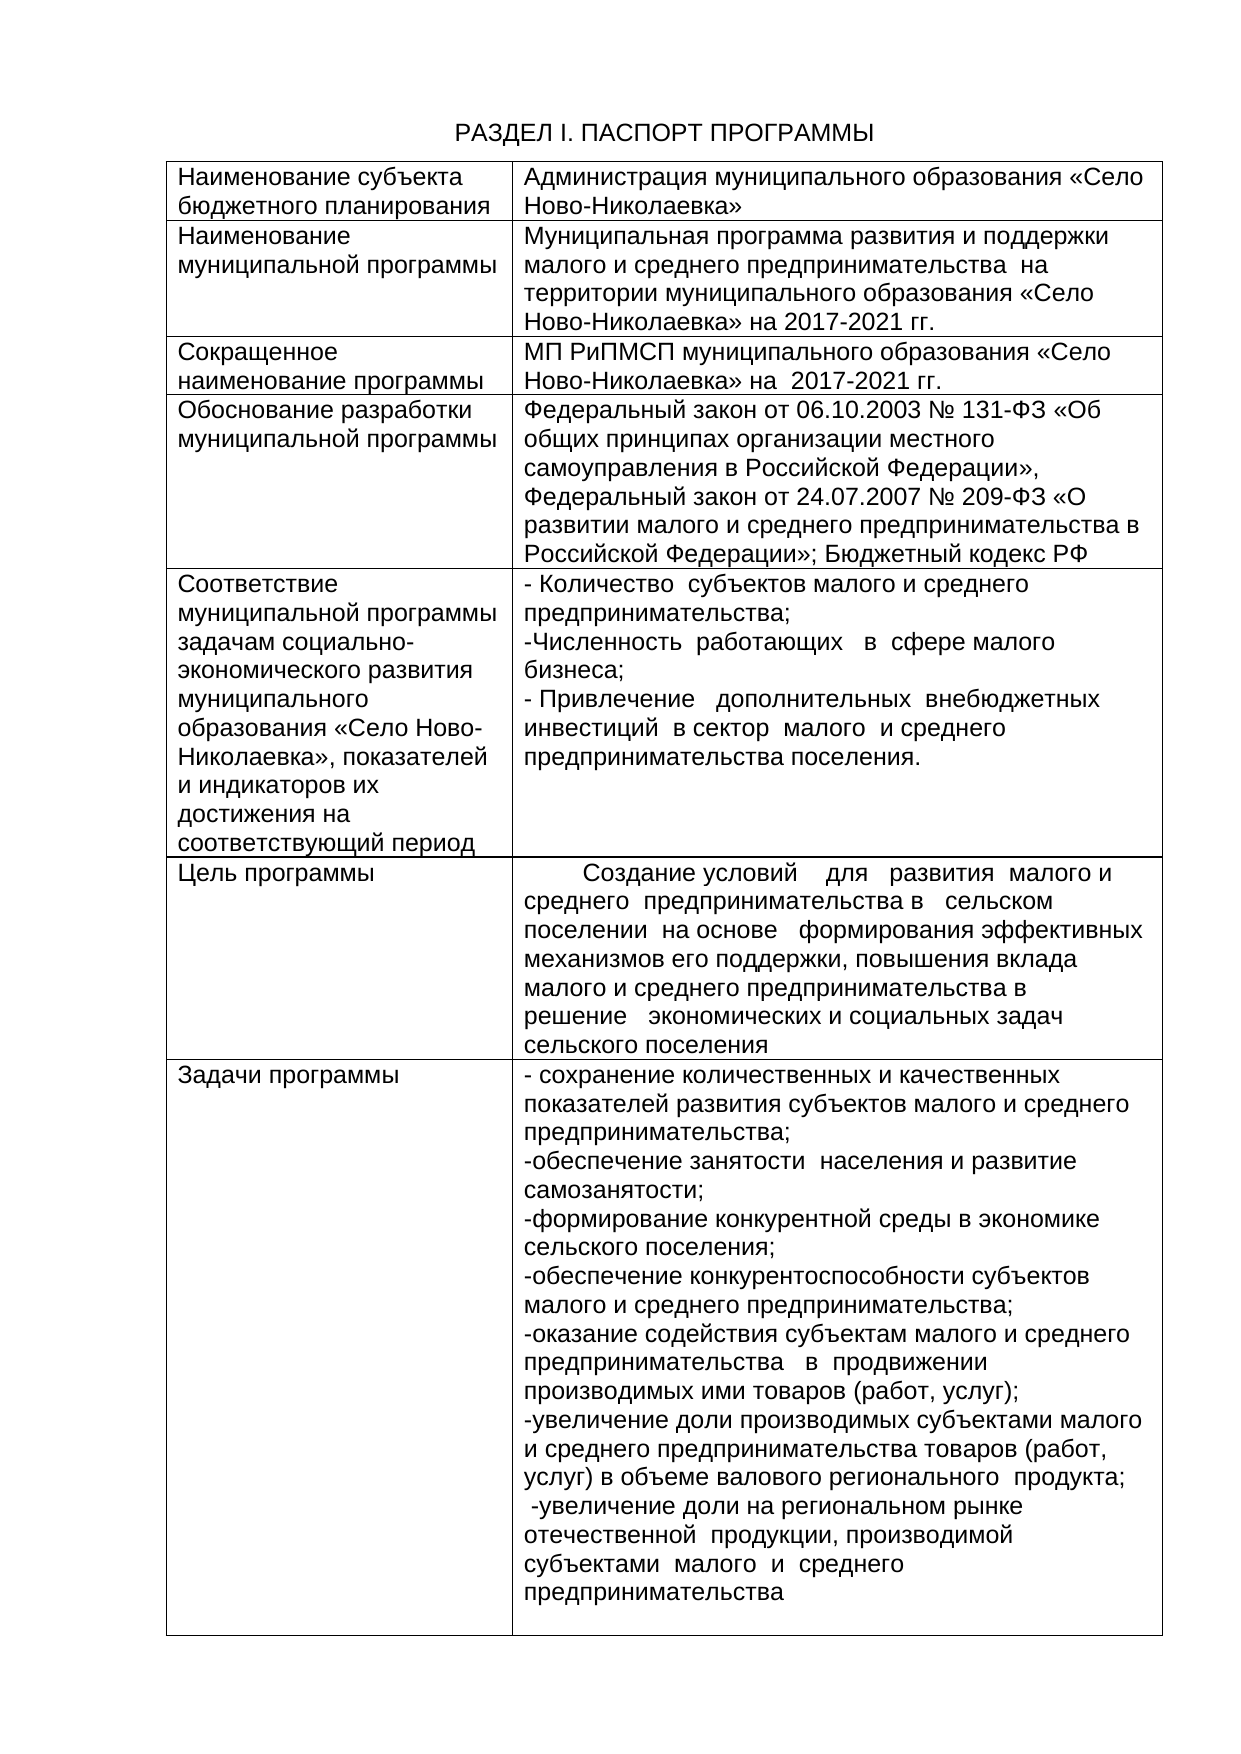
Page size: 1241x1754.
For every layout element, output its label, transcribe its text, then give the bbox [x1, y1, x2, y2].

table_cell Обоснование разработки муниципальной программы [167, 395, 512, 568]
table_cell Цель программы [167, 858, 512, 1059]
table_cell Сокращенное наименование программы [167, 337, 512, 394]
table_header Наименование субъекта бюджетного планирования [167, 162, 512, 220]
table_cell Наименование муниципальной программы [167, 221, 512, 336]
table_cell Создание условий для развития малого и среднего предпринимательства в сельском поселении на основе формирования эффективных механизмов его поддержки, повышения вклада малого и среднего предпринимательства в решение экономических и социальных задач сельского поселения [513, 858, 1162, 1059]
table_cell - Количество субъектов малого и среднего предпринимательства; -Численность работающих в сфере малого бизнеса; - Привлечение дополнительных внебюджетных инвестиций в сектор малого и среднего предпринимательства поселения. [513, 569, 1162, 856]
table_cell Соответствие муниципальной программы задачам социально-экономического развития муниципального образования «Село Ново-Николаевка», показателей и индикаторов их достижения на соответствующий период [167, 569, 512, 856]
table_cell МП РиПМСП муниципального образования «Село Ново-Николаевка» на 2017-2021 гг. [513, 337, 1162, 394]
table_cell Задачи программы [167, 1060, 512, 1635]
table_cell - сохранение количественных и качественных показателей развития субъектов малого и среднего предпринимательства; -обеспечение занятости населения и развитие самозанятости; -формирование конкурентной среды в экономике сельского поселения; -обеспечение конкурентоспособности субъектов малого и среднего предпринимательства; -оказание содействия субъектам малого и среднего предпринимательства в продвижении производимых ими товаров (работ, услуг); -увеличение доли производимых субъектами малого и среднего предпринимательства товаров (работ, услуг) в объеме валового регионального продукта; -увеличение доли на региональном рынке отечественной продукции, производимой субъектами малого и среднего предпринимательства [513, 1060, 1162, 1635]
table_header Администрация муниципального образования «Село Ново-Николаевка» [513, 162, 1162, 220]
table_cell Федеральный закон от 06.10.2003 № 131-ФЗ «Об общих принципах организации местного самоуправления в Российской Федерации», Федеральный закон от 24.07.2007 № 209-ФЗ «О развитии малого и среднего предпринимательства в Российской Федерации»; Бюджетный кодекс РФ [513, 395, 1162, 568]
table_cell Муниципальная программа развития и поддержки малого и среднего предпринимательства на территории муниципального образования «Село Ново-Николаевка» на 2017-2021 гг. [513, 221, 1162, 336]
text РАЗДЕЛ I. ПАСПОРТ ПРОГРАММЫ [177, 118, 1152, 147]
